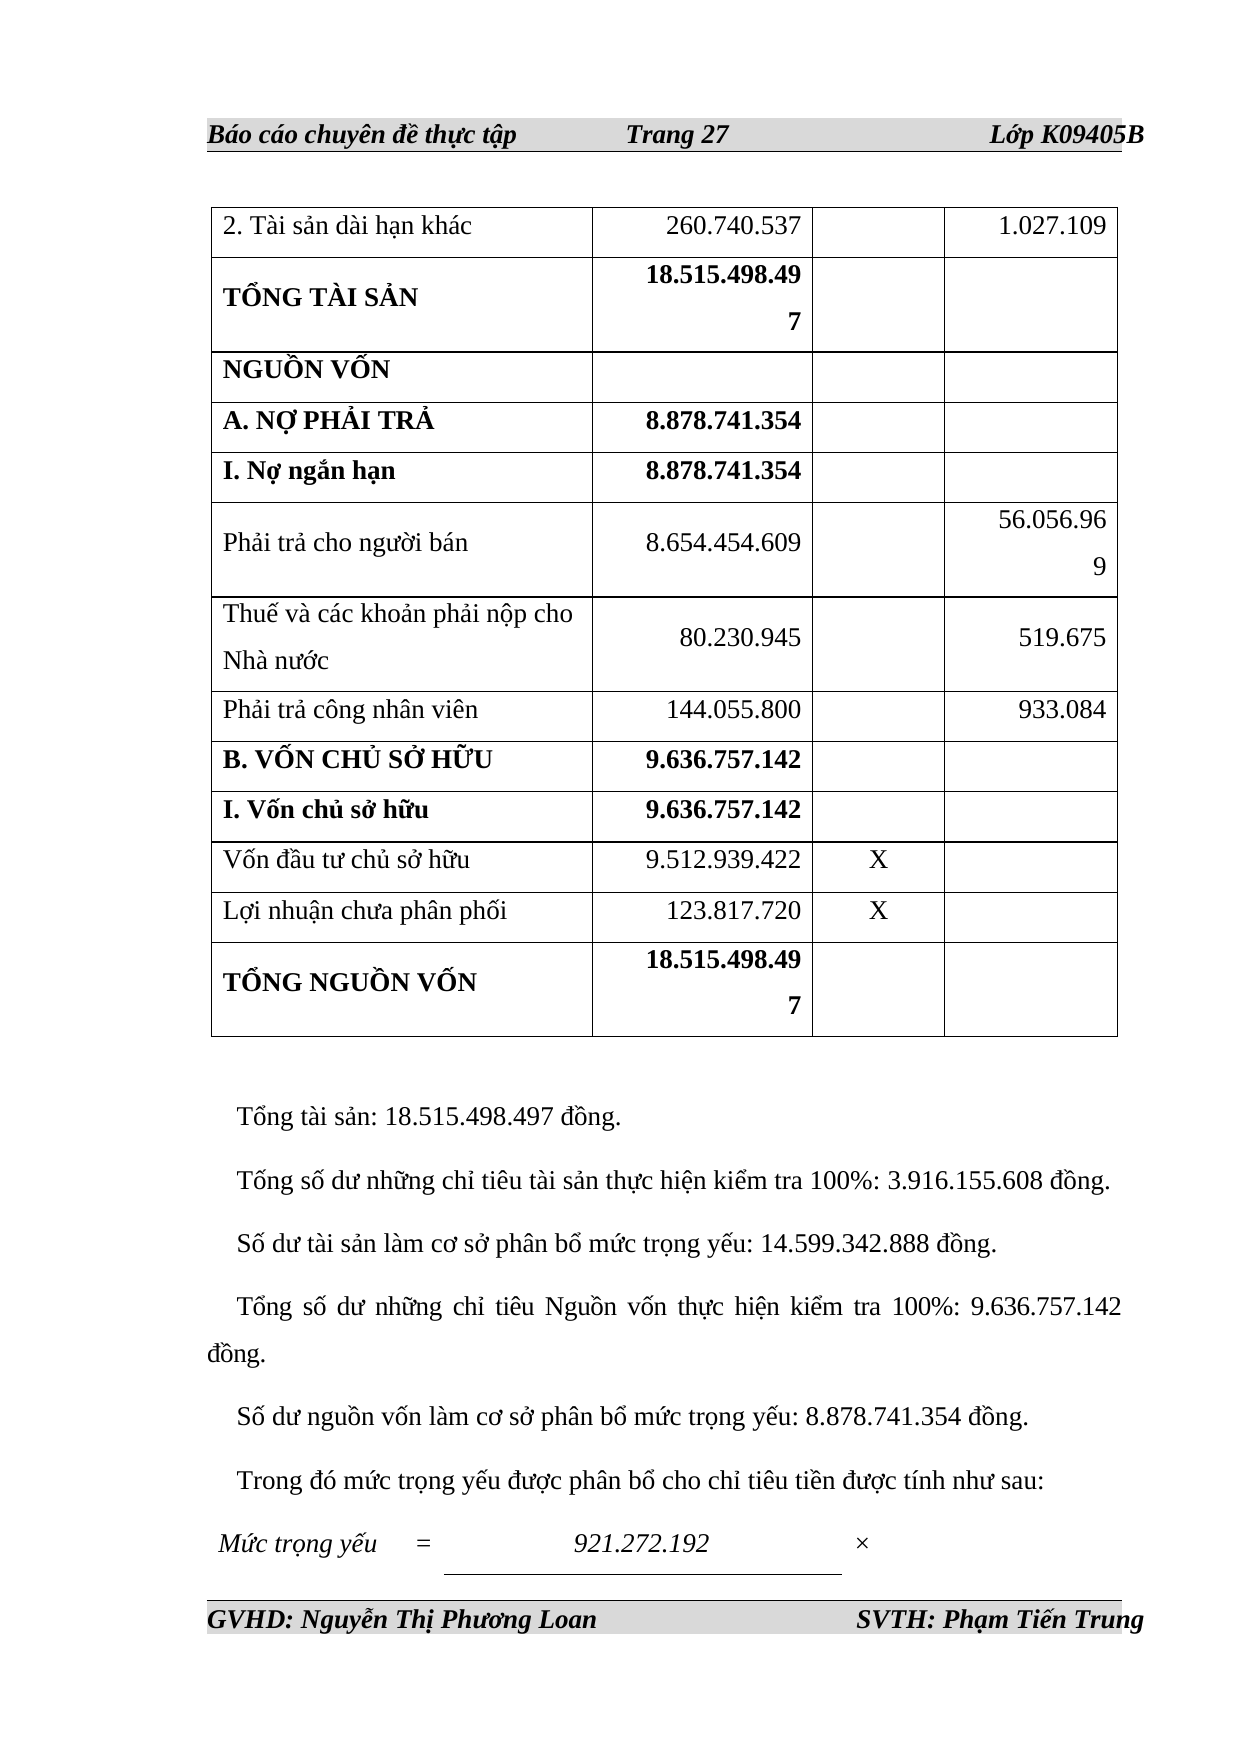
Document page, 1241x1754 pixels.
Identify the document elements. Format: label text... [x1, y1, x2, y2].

table_cell 933.084 [945, 692, 1117, 741]
table_cell NGUỒN VỐN [212, 353, 592, 402]
text Tổng tài sản: 18.515.498.497 đồng. [207, 1101, 1122, 1132]
table_cell [945, 943, 1117, 1036]
table_cell [813, 258, 944, 351]
table_cell TỔNG NGUỒN VỐN [212, 943, 592, 1036]
table_cell B. VỐN CHỦ SỞ HỮU [212, 742, 592, 791]
table_cell [945, 258, 1117, 351]
table_cell 1.027.109 [945, 208, 1117, 257]
table_cell [813, 792, 944, 841]
table_cell 8.654.454.609 [593, 503, 812, 596]
table_header × 57.509.728 [842, 1527, 1011, 1574]
table_cell [593, 353, 812, 402]
table_cell [945, 792, 1117, 841]
table_cell 80.230.945 [593, 598, 812, 691]
table_cell [945, 353, 1117, 402]
table_cell 123.817.720 [593, 893, 812, 942]
table_cell 8.878.741.354 [593, 403, 812, 452]
table_cell 260.740.537 [593, 208, 812, 257]
table_cell 9.636.757.142 [593, 742, 812, 791]
table_cell Thuế và các khoản phải nộp cho Nhà nước [212, 598, 592, 691]
table_cell X [813, 843, 944, 892]
text Trong đó mức trọng yếu được phân bổ cho chỉ tiêu tiền được tính như sau: [207, 1464, 1122, 1495]
text Số dư nguồn vốn làm cơ sở phân bổ mức trọng yếu: 8.878.741.354 đồng. [207, 1401, 1122, 1432]
table_cell 9.636.757.142 [593, 792, 812, 841]
table_cell I. Nợ ngắn hạn [212, 453, 592, 502]
table_cell Phải trả cho người bán [212, 503, 592, 596]
table_cell I. Vốn chủ sở hữu [212, 792, 592, 841]
table_cell 18.515.498.497 [593, 943, 812, 1036]
table_header = [403, 1527, 444, 1574]
table_cell X [813, 893, 944, 942]
table_cell [813, 598, 944, 691]
table_cell [813, 453, 944, 502]
table_cell [813, 503, 944, 596]
table_cell [813, 353, 944, 402]
text Tống số dư những chỉ tiêu tài sản thực hiện kiểm tra 100%: 3.916.155.608 đồng. [207, 1164, 1122, 1195]
table_cell Lợi nhuận chưa phân phối [212, 893, 592, 942]
table_cell [945, 403, 1117, 452]
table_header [207, 1527, 403, 1574]
table_cell [945, 893, 1117, 942]
table_header 921.272.192 [444, 1527, 842, 1574]
table_cell [945, 453, 1117, 502]
table_cell 8.878.741.354 [593, 453, 812, 502]
table_cell [813, 742, 944, 791]
table_cell [813, 403, 944, 452]
text Tổng số dư những chỉ tiêu Nguồn vốn thực hiện kiểm tra 100%: 9.636.757.142 đồng. [207, 1291, 1122, 1368]
table_cell 519.675 [945, 598, 1117, 691]
table_cell Phải trả công nhân viên [212, 692, 592, 741]
table_cell [813, 692, 944, 741]
table_cell [945, 843, 1117, 892]
table_cell [813, 943, 944, 1036]
table_cell 18.515.498.497 [593, 258, 812, 351]
table_cell 56.056.969 [945, 503, 1117, 596]
table_cell A. NỢ PHẢI TRẢ [212, 403, 592, 452]
text Số dư tài sản làm cơ sở phân bổ mức trọng yếu: 14.599.342.888 đồng. [207, 1227, 1122, 1258]
table_cell [945, 742, 1117, 791]
table_cell Vốn đầu tư chủ sở hữu [212, 843, 592, 892]
table_cell TỔNG TÀI SẢN [212, 258, 592, 351]
table_cell 2. Tài sản dài hạn khác [212, 208, 592, 257]
table_cell [813, 208, 944, 257]
table_cell 144.055.800 [593, 692, 812, 741]
table_cell 9.512.939.422 [593, 843, 812, 892]
